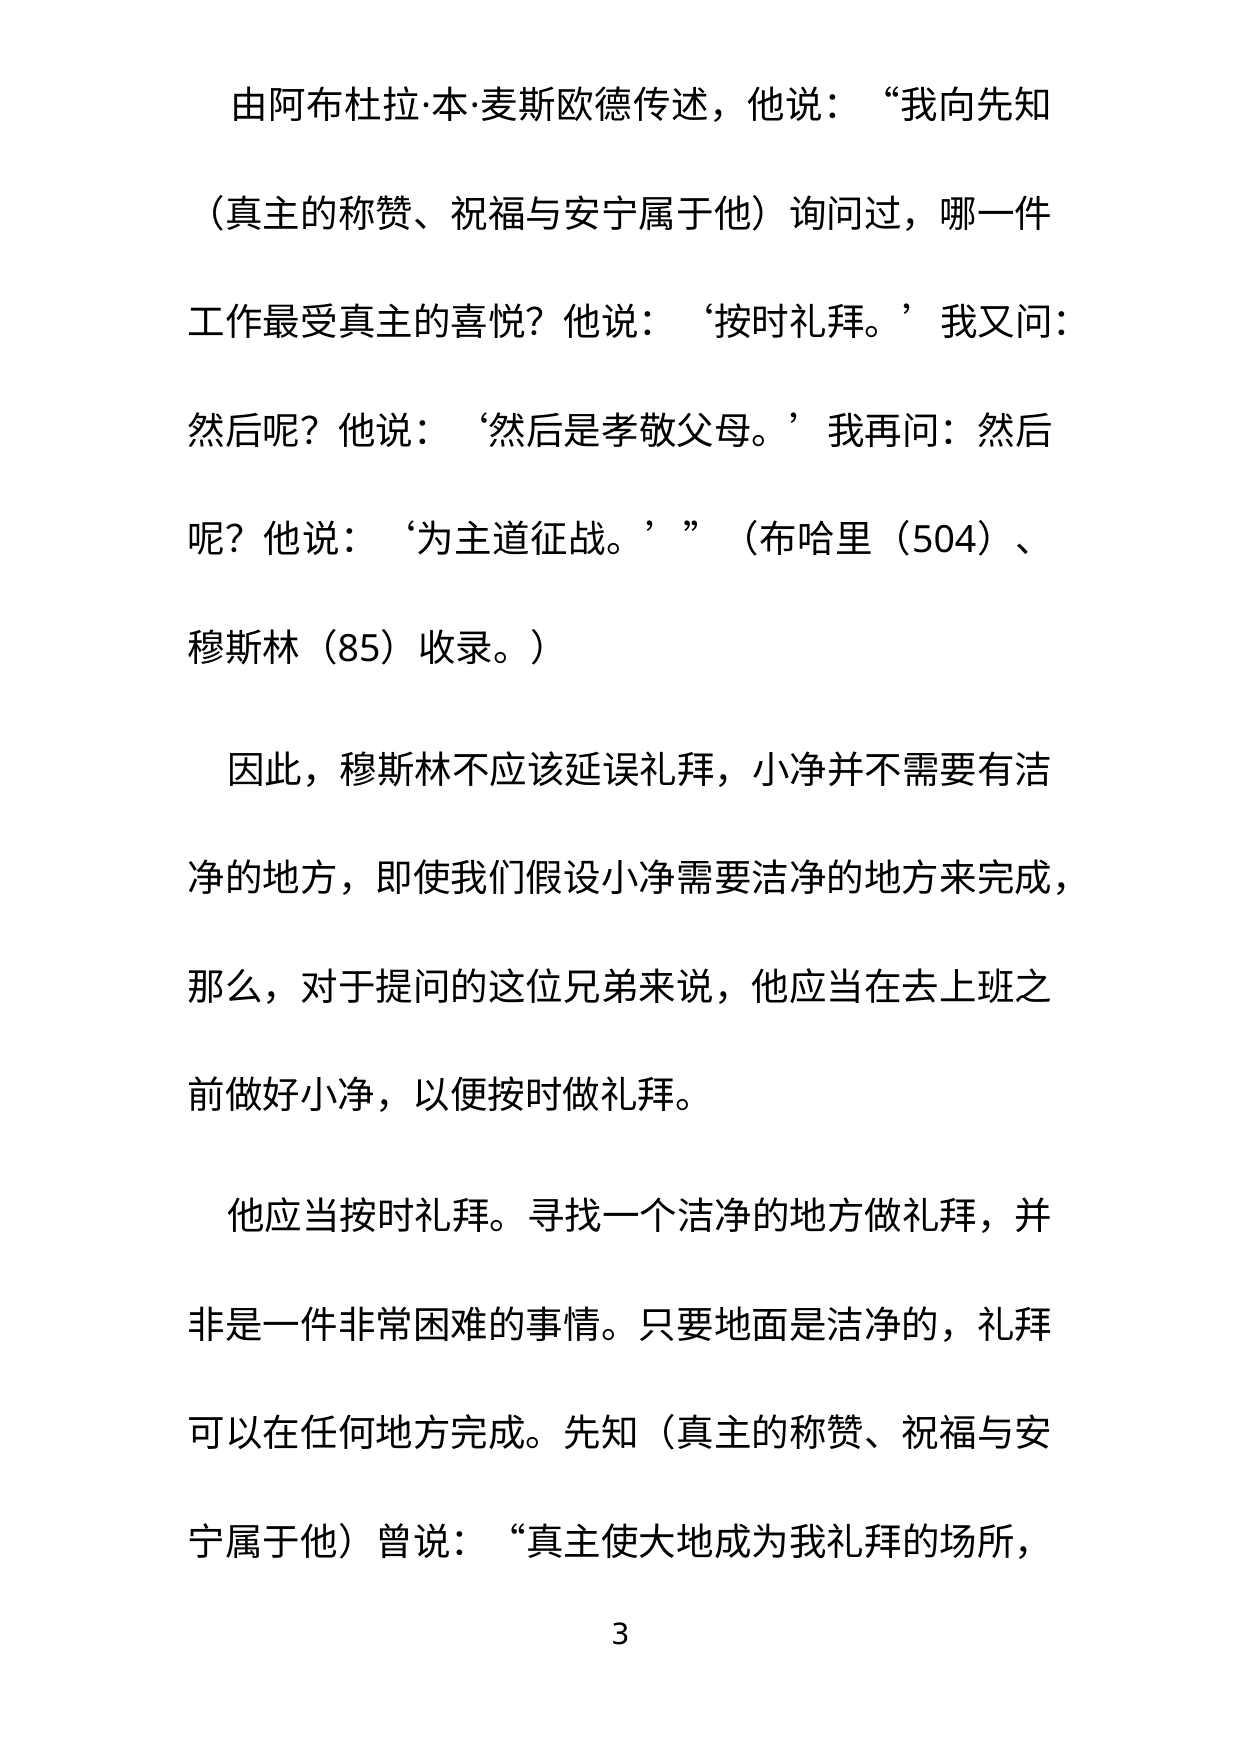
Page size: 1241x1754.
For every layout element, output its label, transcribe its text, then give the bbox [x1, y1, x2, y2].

text 因此，穆斯林不应该延误礼拜，小净并不需要有洁净的地方，即使我们假设小净需要洁净的地方来完成，那么，对于提问的这位兄弟来说，他应当在去上班之前做好小净，以便按时做礼拜。 [187, 739, 1053, 1119]
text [187, 1186, 1053, 1566]
text 由阿布杜拉·本·麦斯欧德传述，他说：“我向先知（真主的称赞、祝福与安宁属于他）询问过，哪一件工作最受真主的喜悦？他说：‘按时礼拜。’我又问：然后呢？他说：‘然后是孝敬父母。’我再问：然后呢？他说：‘为主道征战。’”（布哈里（504）、穆斯林（85）收录。） [187, 75, 1053, 672]
